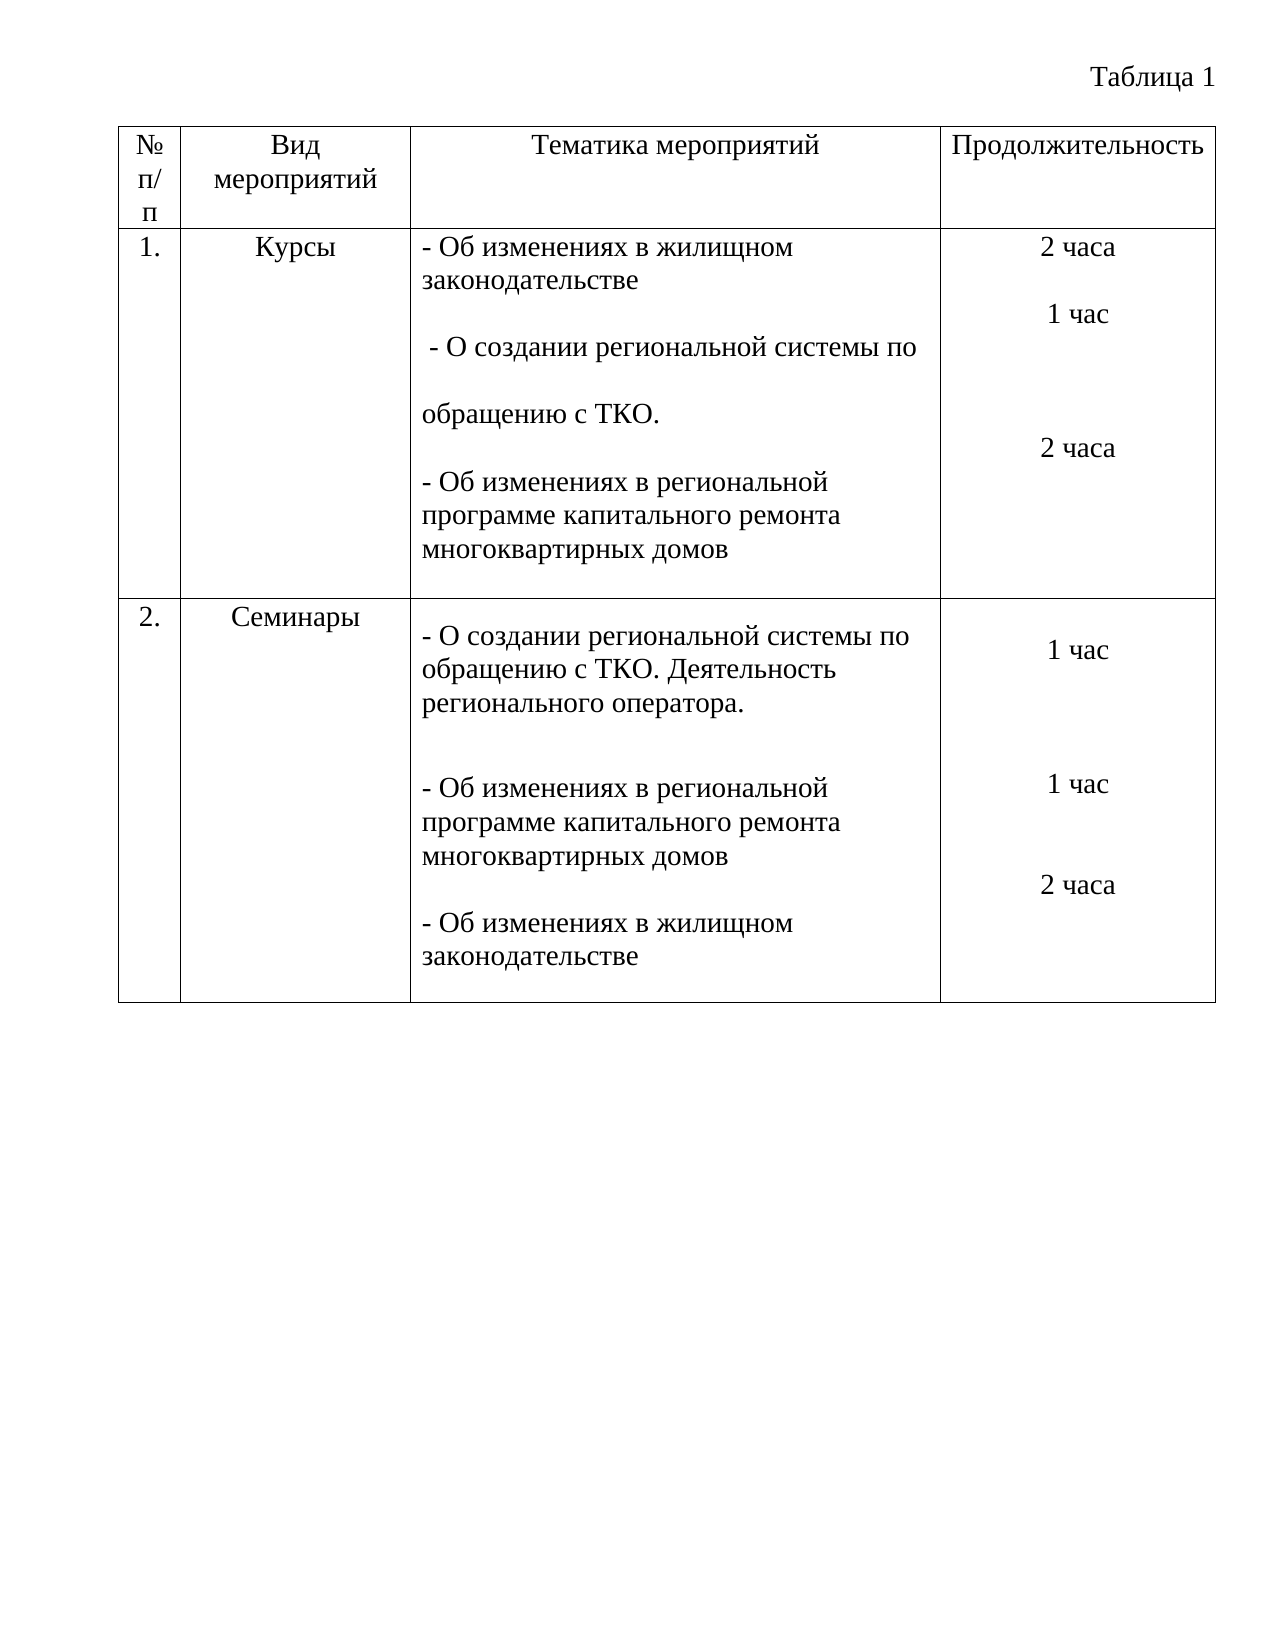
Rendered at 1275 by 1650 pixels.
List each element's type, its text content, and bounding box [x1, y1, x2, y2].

table_header Продолжительность [941, 127, 1215, 228]
table_header Вид мероприятий [181, 127, 410, 228]
text Таблица 1 [118, 59, 1216, 93]
table_cell - О создании региональной системы по обращению с ТКО. Деятельность регионального оператора. - Об изменениях в региональной программе капитального ремонта многоквартирных домов - Об изменениях в жилищном законодательстве [411, 599, 940, 1002]
table_cell 2 часа 1 час 2 часа [941, 229, 1215, 598]
table_cell 1. [119, 229, 180, 598]
table_cell - Об изменениях в жилищном законодательстве - О создании региональной системы по обращению с ТКО. - Об изменениях в региональной программе капитального ремонта многоквартирных домов [411, 229, 940, 598]
table_cell Курсы [181, 229, 410, 598]
table_header Тематика мероприятий [411, 127, 940, 228]
table_cell Семинары [181, 599, 410, 1002]
table_header № п/п [119, 127, 180, 228]
table_cell 2. [119, 599, 180, 1002]
table_cell 1 час 1 час 2 часа [941, 599, 1215, 1002]
